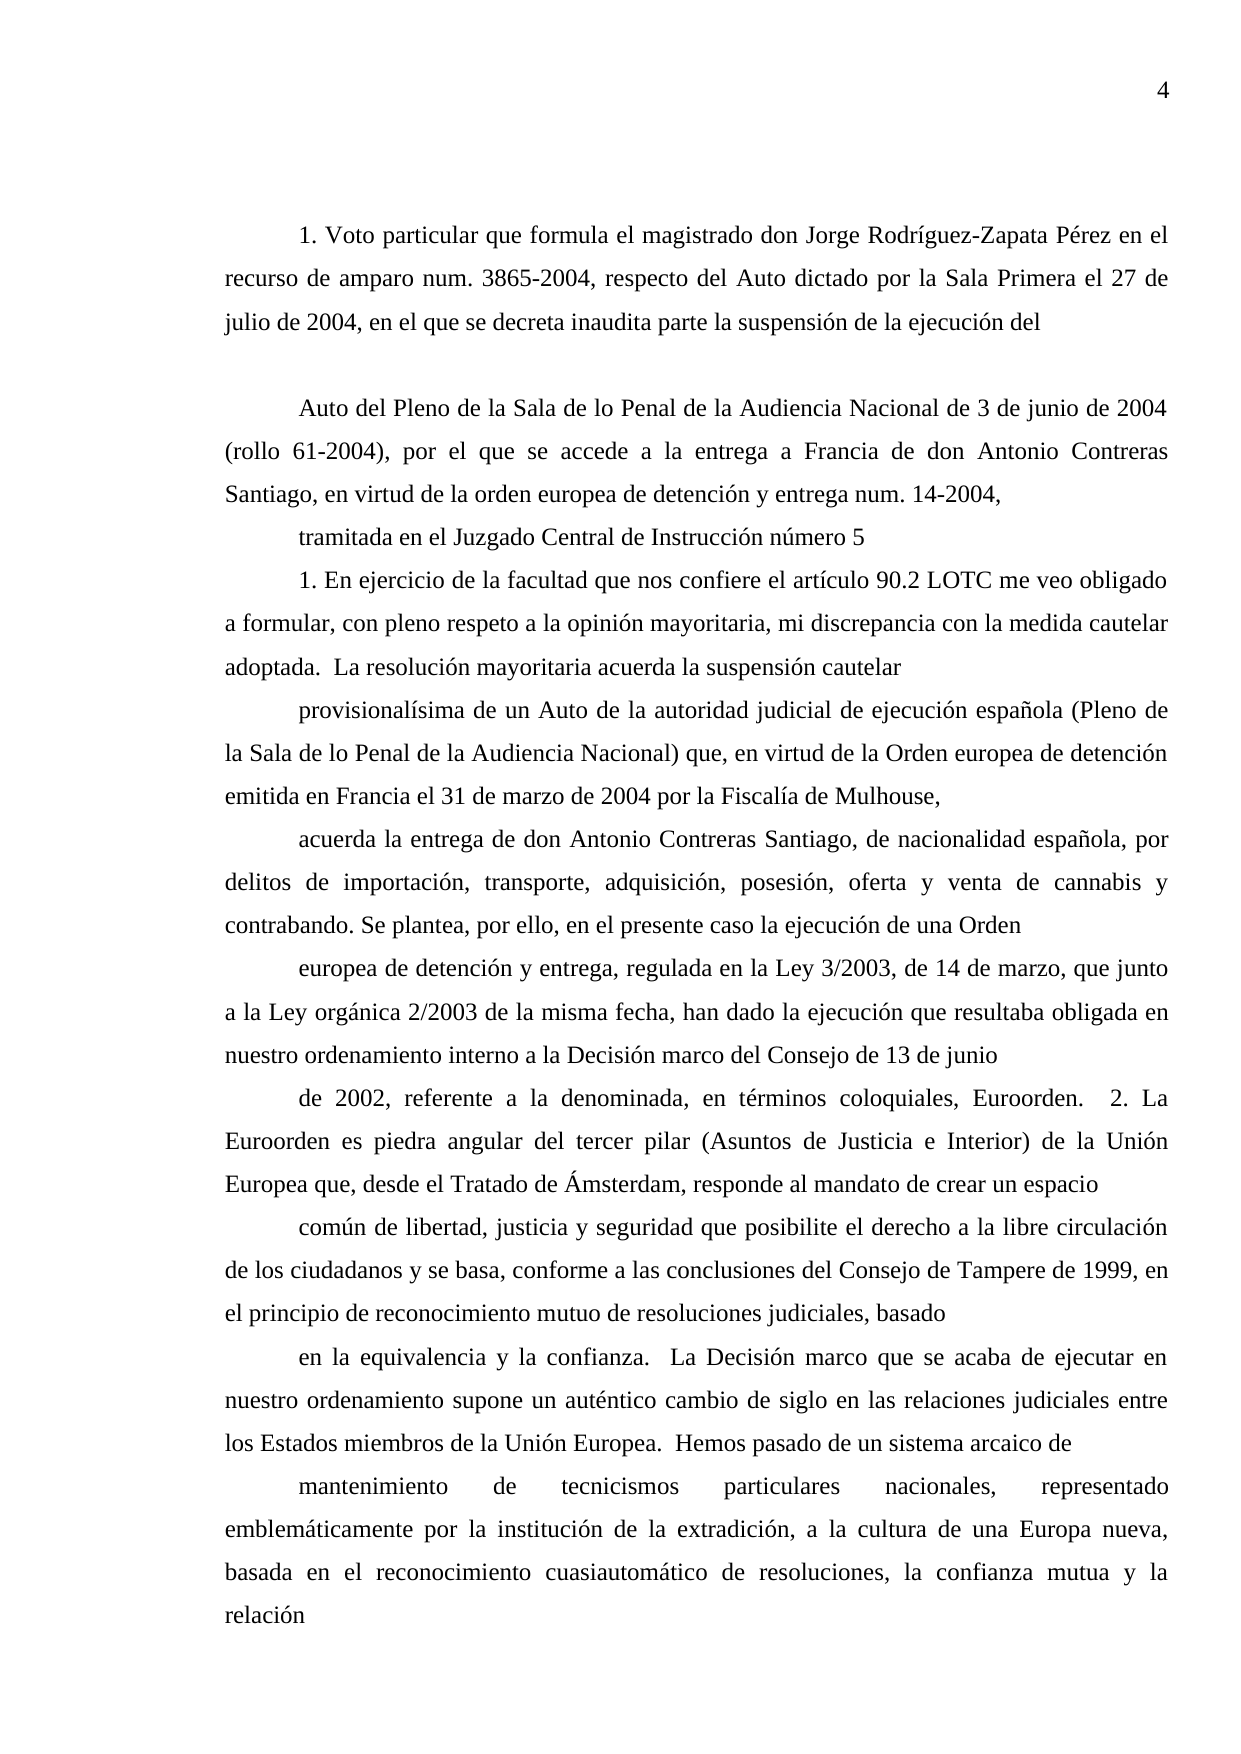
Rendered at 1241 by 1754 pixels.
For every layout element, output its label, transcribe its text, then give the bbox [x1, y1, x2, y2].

text Auto del Pleno de la Sala de lo Penal de la Audiencia Nacional de 3 de junio de 2004 (rollo 61-2004), por el que se accede a la entrega a Francia de don Antonio Contreras Santiago, en virtud de la orden europea de detención y entrega num. 14-2004, [224, 393, 1169, 508]
text mantenimiento de tecnicismos particulares nacionales, representado emblemáticamente por la institución de la extradición, a la cultura de una Europa nueva, basada en el reconocimiento cuasiautomático de resoluciones, la confianza mutua y la relación [224, 1471, 1169, 1629]
text común de libertad, justicia y seguridad que posibilite el derecho a la libre circulación de los ciudadanos y se basa, conforme a las conclusiones del Consejo de Tampere de 1999, en el principio de reconocimiento mutuo de resoluciones judiciales, basado [224, 1212, 1169, 1327]
text tramitada en el Juzgado Central de Instrucción número 5 [224, 522, 1169, 551]
text provisionalísima de un Auto de la autoridad judicial de ejecución española (Pleno de la Sala de lo Penal de la Audiencia Nacional) que, en virtud de la Orden europea de detención emitida en Francia el 31 de marzo de 2004 por la Fiscalía de Mulhouse, [224, 695, 1169, 810]
text europea de detención y entrega, regulada en la Ley 3/2003, de 14 de marzo, que junto a la Ley orgánica 2/2003 de la misma fecha, han dado la ejecución que resultaba obligada en nuestro ordenamiento interno a la Decisión marco del Consejo de 13 de junio [224, 953, 1169, 1068]
text en la equivalencia y la confianza. La Decisión marco que se acaba de ejecutar en nuestro ordenamiento supone un auténtico cambio de siglo en las relaciones judiciales entre los Estados miembros de la Unión Europea. Hemos pasado de un sistema arcaico de [224, 1342, 1169, 1457]
text 1. Voto particular que formula el magistrado don Jorge Rodríguez-Zapata Pérez en el recurso de amparo num. 3865-2004, respecto del Auto dictado por la Sala Primera el 27 de julio de 2004, en el que se decreta inaudita parte la suspensión de la ejecución del [224, 220, 1169, 335]
text acuerda la entrega de don Antonio Contreras Santiago, de nacionalidad española, por delitos de importación, transporte, adquisición, posesión, oferta y venta de cannabis y contrabando. Se plantea, por ello, en el presente caso la ejecución de una Orden [224, 824, 1169, 939]
text 1. En ejercicio de la facultad que nos confiere el artículo 90.2 LOTC me veo obligado a formular, con pleno respeto a la opinión mayoritaria, mi discrepancia con la medida cautelar adoptada. La resolución mayoritaria acuerda la suspensión cautelar [224, 565, 1169, 680]
text de 2002, referente a la denominada, en términos coloquiales, Euroorden. 2. La Euroorden es piedra angular del tercer pilar (Asuntos de Justicia e Interior) de la Unión Europea que, desde el Tratado de Ámsterdam, responde al mandato de crear un espacio [224, 1083, 1169, 1198]
